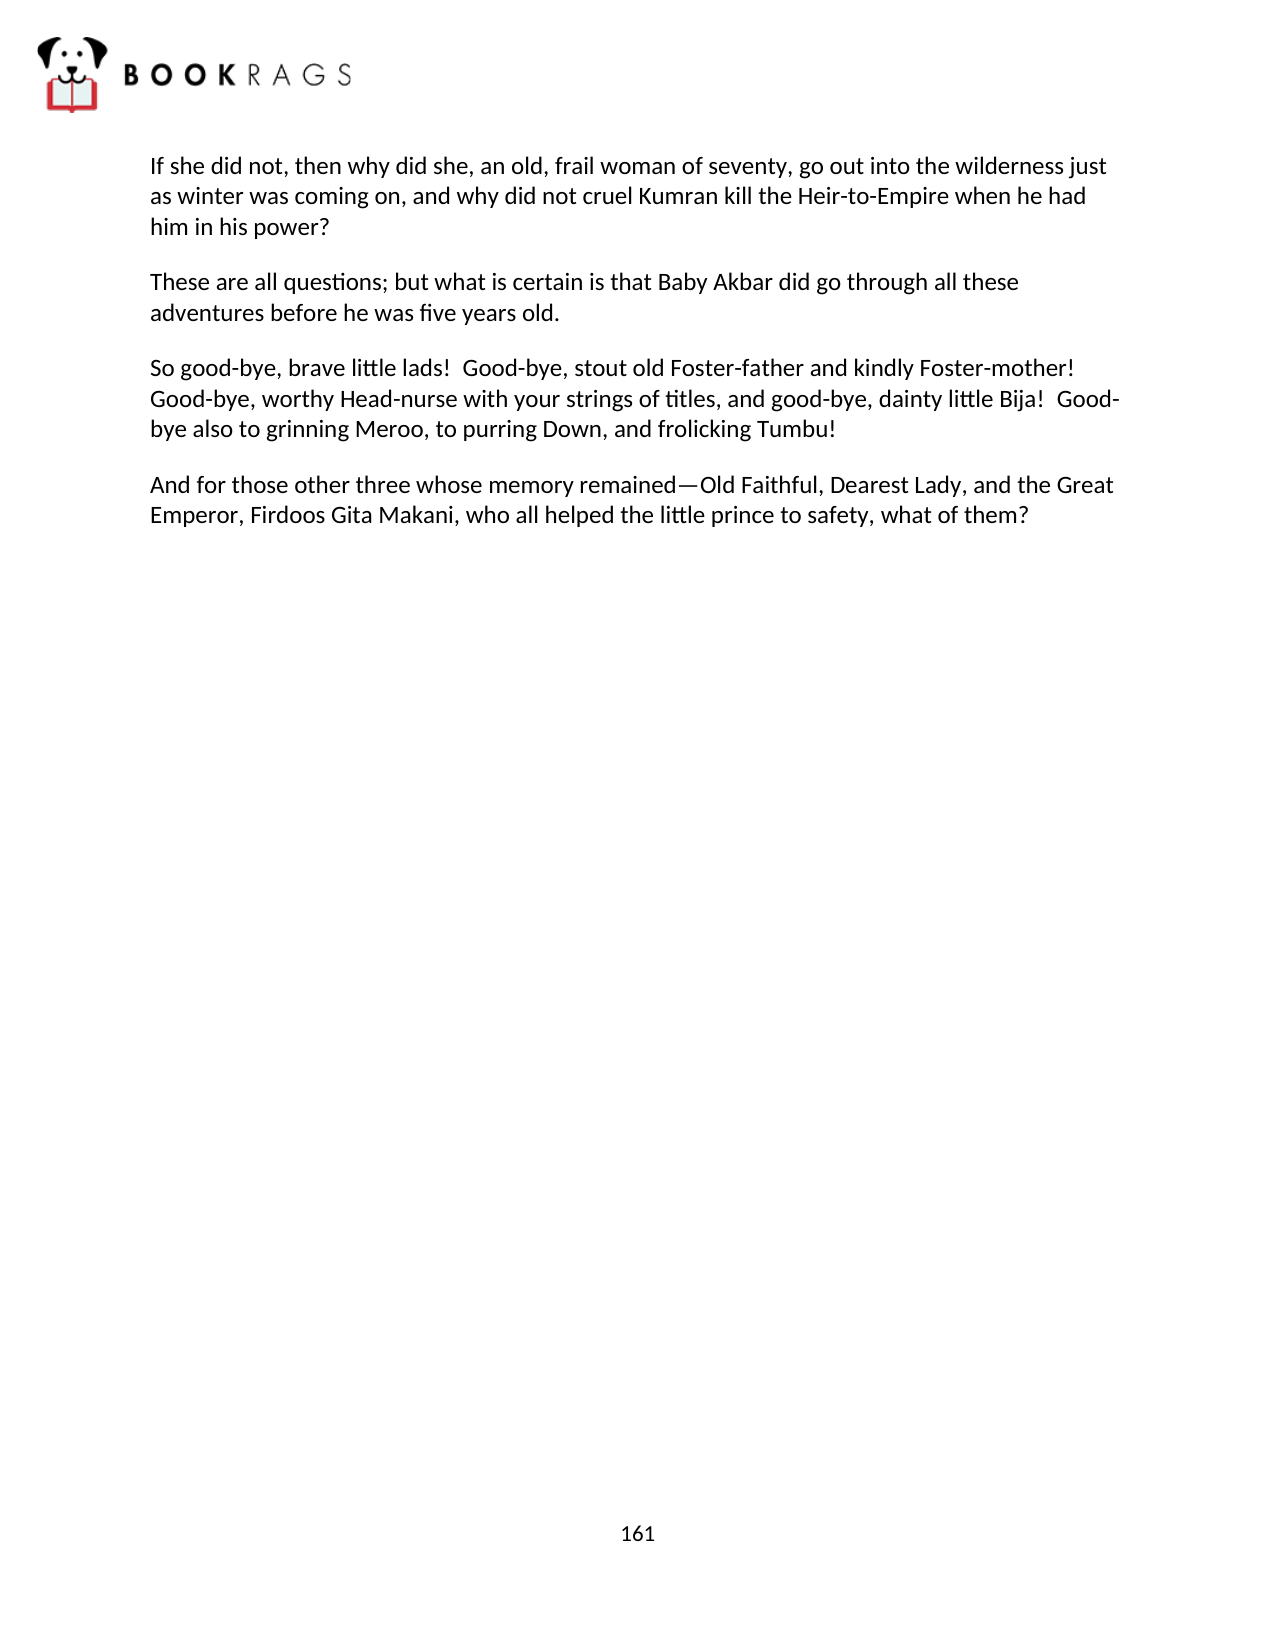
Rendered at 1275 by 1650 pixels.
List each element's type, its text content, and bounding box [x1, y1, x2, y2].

text And for those other three whose memory remained—­Old Faithful, Dearest Lady, and the Great Emperor, Firdoos Gita Makani, who all helped the little prince to safety, what of them? [150, 469, 1125, 530]
text These are all questions; but what is certain is that Baby Akbar did go through all these adventures before he was five years old. [150, 267, 1125, 328]
picture [37, 37, 351, 113]
text So good-bye, brave little lads! Good-bye, stout old Foster-father and kindly Foster-mother! Good-bye, worthy Head-nurse with your strings of titles, and good-bye, dainty little Bija! Good-bye also to grinning Meroo, to purring Down, and frolicking Tumbu! [150, 353, 1125, 444]
text If she did not, then why did she, an old, frail woman of seventy, go out into the wilderness just as winter was coming on, and why did not cruel Kumran kill the Heir-to-Empire when he had him in his power? [150, 150, 1125, 242]
